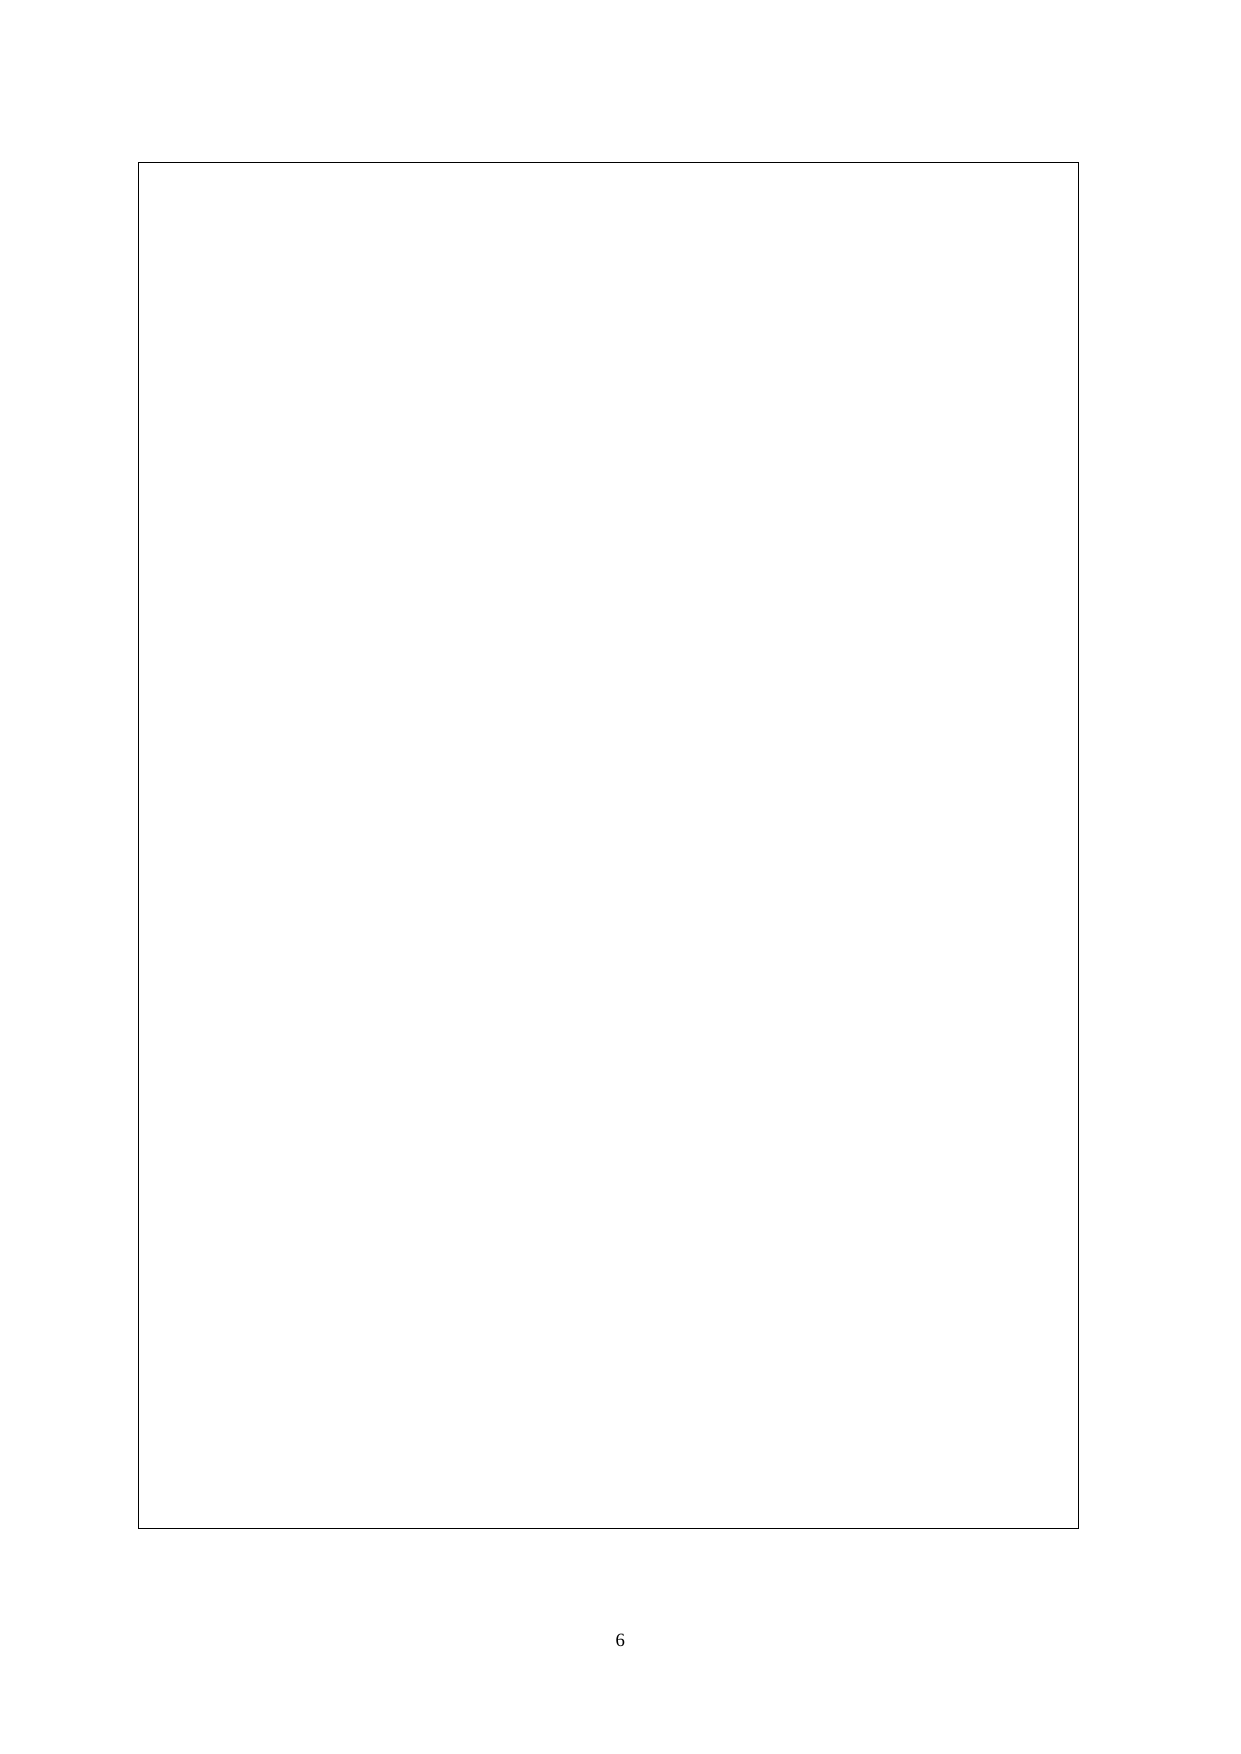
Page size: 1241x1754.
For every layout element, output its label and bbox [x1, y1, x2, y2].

table_cell [139, 163, 1078, 1528]
